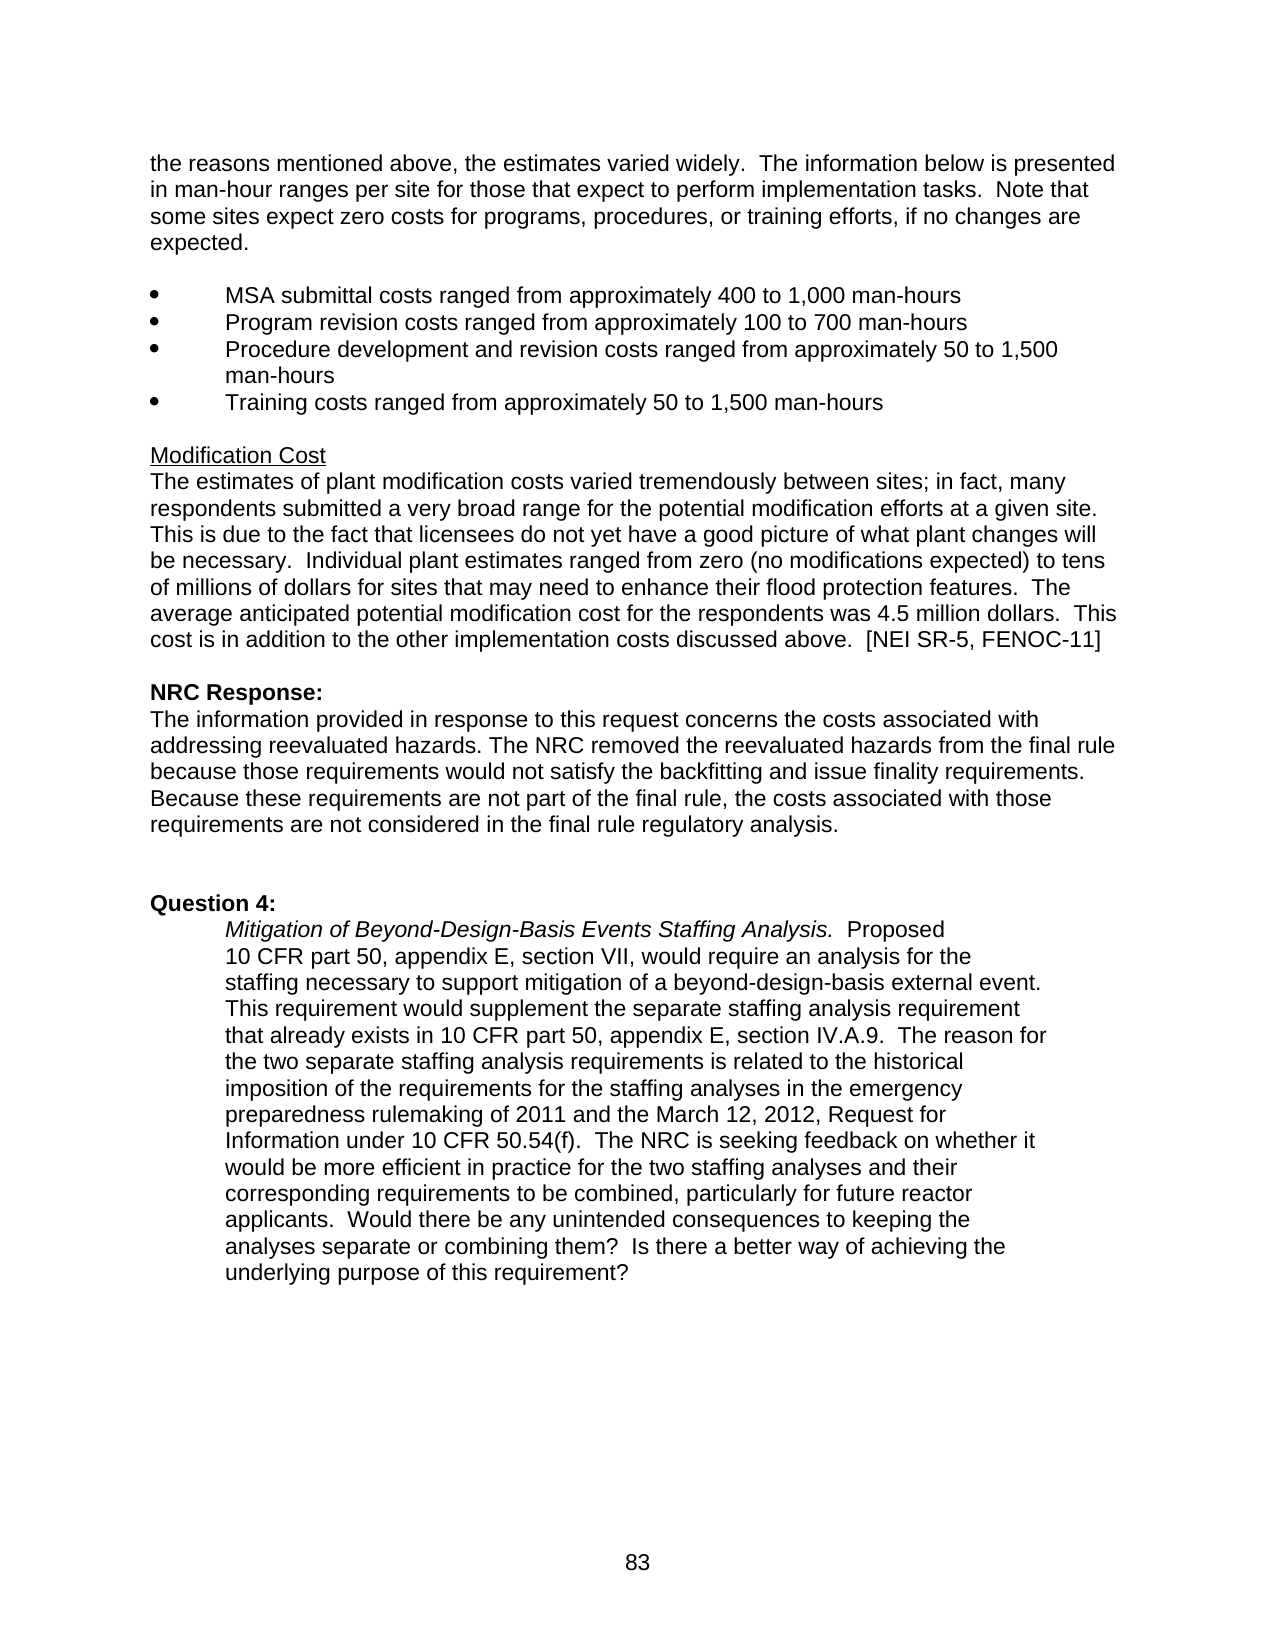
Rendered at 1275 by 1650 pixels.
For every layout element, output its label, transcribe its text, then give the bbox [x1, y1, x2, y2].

text The information provided in response to this request concerns the costs associated with addressing reevaluated hazards. The NRC removed the reevaluated hazards from the final rule because those requirements would not satisfy the backfitting and issue finality requirements. Because these requirements are not part of the final rule, the costs associated with those requirements are not considered in the final rule regulatory analysis. [150, 706, 1125, 837]
list Training costs ranged from approximately 50 to 1,500 man-hours [150, 389, 1125, 416]
list Program revision costs ranged from approximately 100 to 700 man-hours [150, 309, 1125, 336]
text Modification Cost [150, 442, 1125, 468]
text Mitigation of Beyond-Design-Basis Events Staffing Analysis. Proposed 10 CFR part 50, appendix E, section VII, would require an analysis for the staffing necessary to support mitigation of a beyond-design-basis external event. This requirement would supplement the separate staffing analysis requirement that already exists in 10 CFR part 50, appendix E, section IV.A.9. The reason for the two separate staffing analysis requirements is related to the historical imposition of the requirements for the staffing analyses in the emergency preparedness rulemaking of 2011 and the March 12, 2012, Request for Information under 10 CFR 50.54(f). The NRC is seeking feedback on whether it would be more efficient in practice for the two staffing analyses and their corresponding requirements to be combined, particularly for future reactor applicants. Would there be any unintended consequences to keeping the analyses separate or combining them? Is there a better way of achieving the underlying purpose of this requirement? [225, 916, 1050, 1285]
list Procedure development and revision costs ranged from approximately 50 to 1,500 man-hours [150, 336, 1125, 389]
list MSA submittal costs ranged from approximately 400 to 1,000 man-hours [150, 282, 1125, 309]
text The estimates of plant modification costs varied tremendously between sites; in fact, many respondents submitted a very broad range for the potential modification efforts at a given site. This is due to the fact that licensees do not yet have a good picture of what plant changes will be necessary. Individual plant estimates ranged from zero (no modifications expected) to tens of millions of dollars for sites that may need to enhance their flood protection features. The average anticipated potential modification cost for the respondents was 4.5 million dollars. This cost is in addition to the other implementation costs discussed above. [NEI SR-5, FENOC-11] [150, 468, 1125, 653]
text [150, 150, 1125, 255]
text Question 4: [150, 890, 1125, 916]
text NRC Response: [150, 679, 1125, 706]
